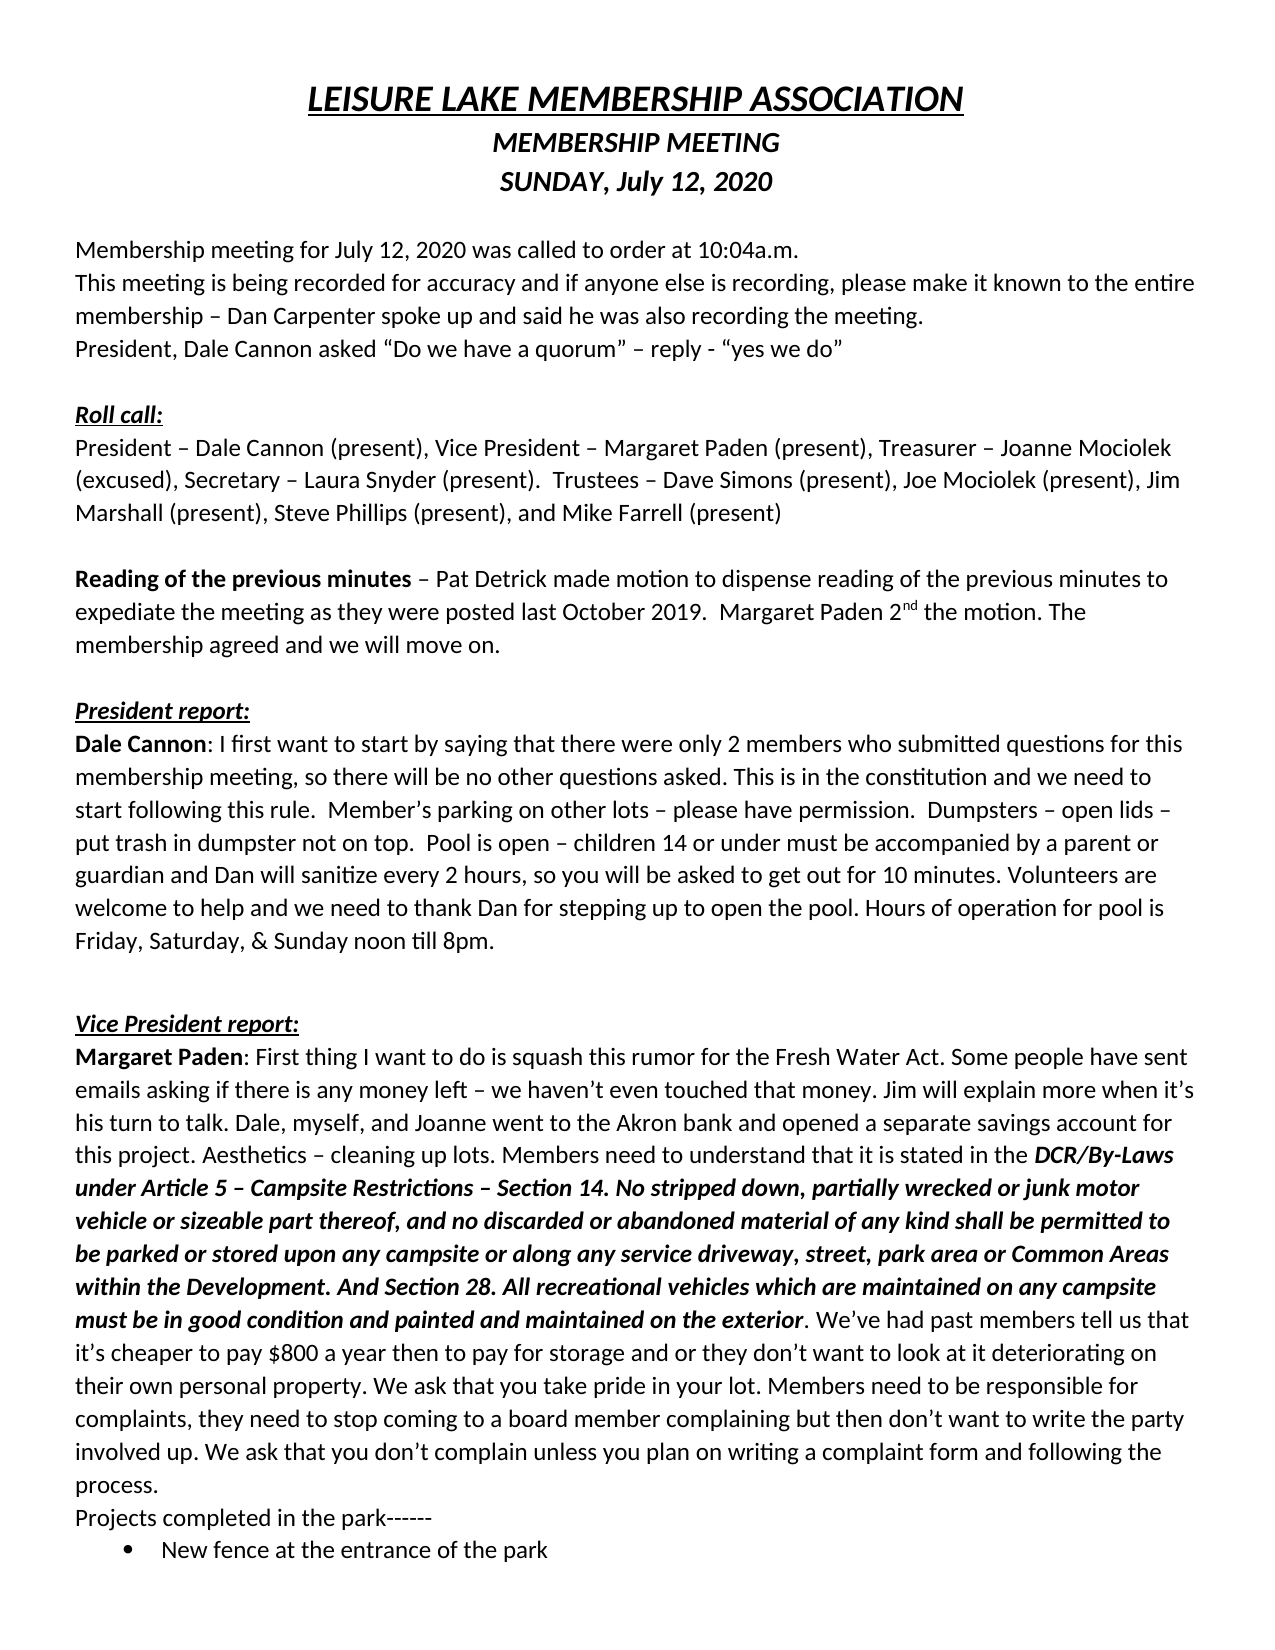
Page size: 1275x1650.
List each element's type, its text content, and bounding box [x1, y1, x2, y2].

text SUNDAY, July 12, 2020 [75, 163, 1200, 198]
text Margaret Paden: First thing I want to do is squash this rumor for the Fresh Water Act. Some people have sent emails asking if there is any money left – we haven’t even touched that money. Jim will explain more when it’s his turn to talk. Dale, myself, and Joanne went to the Akron bank and opened a separate savings account for this project. Aesthetics – cleaning up lots. Members need to understand that it is stated in the DCR/By-Laws under Article 5 – Campsite Restrictions – Section 14. No stripped down, partially wrecked or junk motor vehicle or sizeable part thereof, and no discarded or abandoned material of any kind shall be permitted to be parked or stored upon any campsite or along any service driveway, street, park area or Common Areas within the Development. And Section 28. All recreational vehicles which are maintained on any campsite must be in good condition and painted and maintained on the exterior. We’ve had past members tell us that it’s cheaper to pay $800 a year then to pay for storage and or they don’t want to look at it deteriorating on their own personal property. We ask that you take pride in your lot. Members need to be responsible for complaints, they need to stop coming to a board member complaining but then don’t want to write the party involved up. We ask that you don’t complain unless you plan on writing a complaint form and following the process. [75, 1041, 1200, 1499]
text President – Dale Cannon (present), Vice President – Margaret Paden (present), Treasurer – Joanne Mociolek (excused), Secretary – Laura Snyder (present). Trustees – Dave Simons (present), Joe Mociolek (present), Jim Marshall (present), Steve Phillips (present), and Mike Farrell (present) [75, 432, 1200, 528]
text This meeting is being recorded for accuracy and if anyone else is recording, please make it known to the entire membership – Dan Carpenter spoke up and said he was also recording the meeting. [75, 267, 1200, 331]
text Vice President report: [75, 1008, 1200, 1038]
text Reading of the previous minutes – Pat Detrick made motion to dispense reading of the previous minutes to expediate the meeting as they were posted last October 2019. Margaret Paden 2nd the motion. The membership agreed and we will move on. [75, 563, 1200, 660]
text Roll call: [75, 399, 1200, 429]
text Dale Cannon: I first want to start by saying that there were only 2 members who submitted questions for this membership meeting, so there will be no other questions asked. This is in the constitution and we need to start following this rule. Member’s parking on other lots – please have permission. Dumpsters – open lids – put trash in dumpster not on top. Pool is open – children 14 or under must be accompanied by a parent or guardian and Dan will sanitize every 2 hours, so you will be asked to get out for 10 minutes. Volunteers are welcome to help and we need to thank Dan for stepping up to open the pool. Hours of operation for pool is Friday, Saturday, & Sunday noon till 8pm. [75, 728, 1200, 956]
text President, Dale Cannon asked “Do we have a quorum” – reply - “yes we do” [75, 333, 1200, 363]
text Membership meeting for July 12, 2020 was called to order at 10:04a.m. [75, 234, 1200, 265]
list New fence at the entrance of the park [123, 1535, 1200, 1565]
text President report: [75, 695, 1200, 726]
text MEMBERSHIP MEETING [75, 124, 1200, 160]
text Projects completed in the park------ [75, 1502, 1200, 1532]
text LEISURE LAKE MEMBERSHIP ASSOCIATION [75, 75, 1200, 121]
